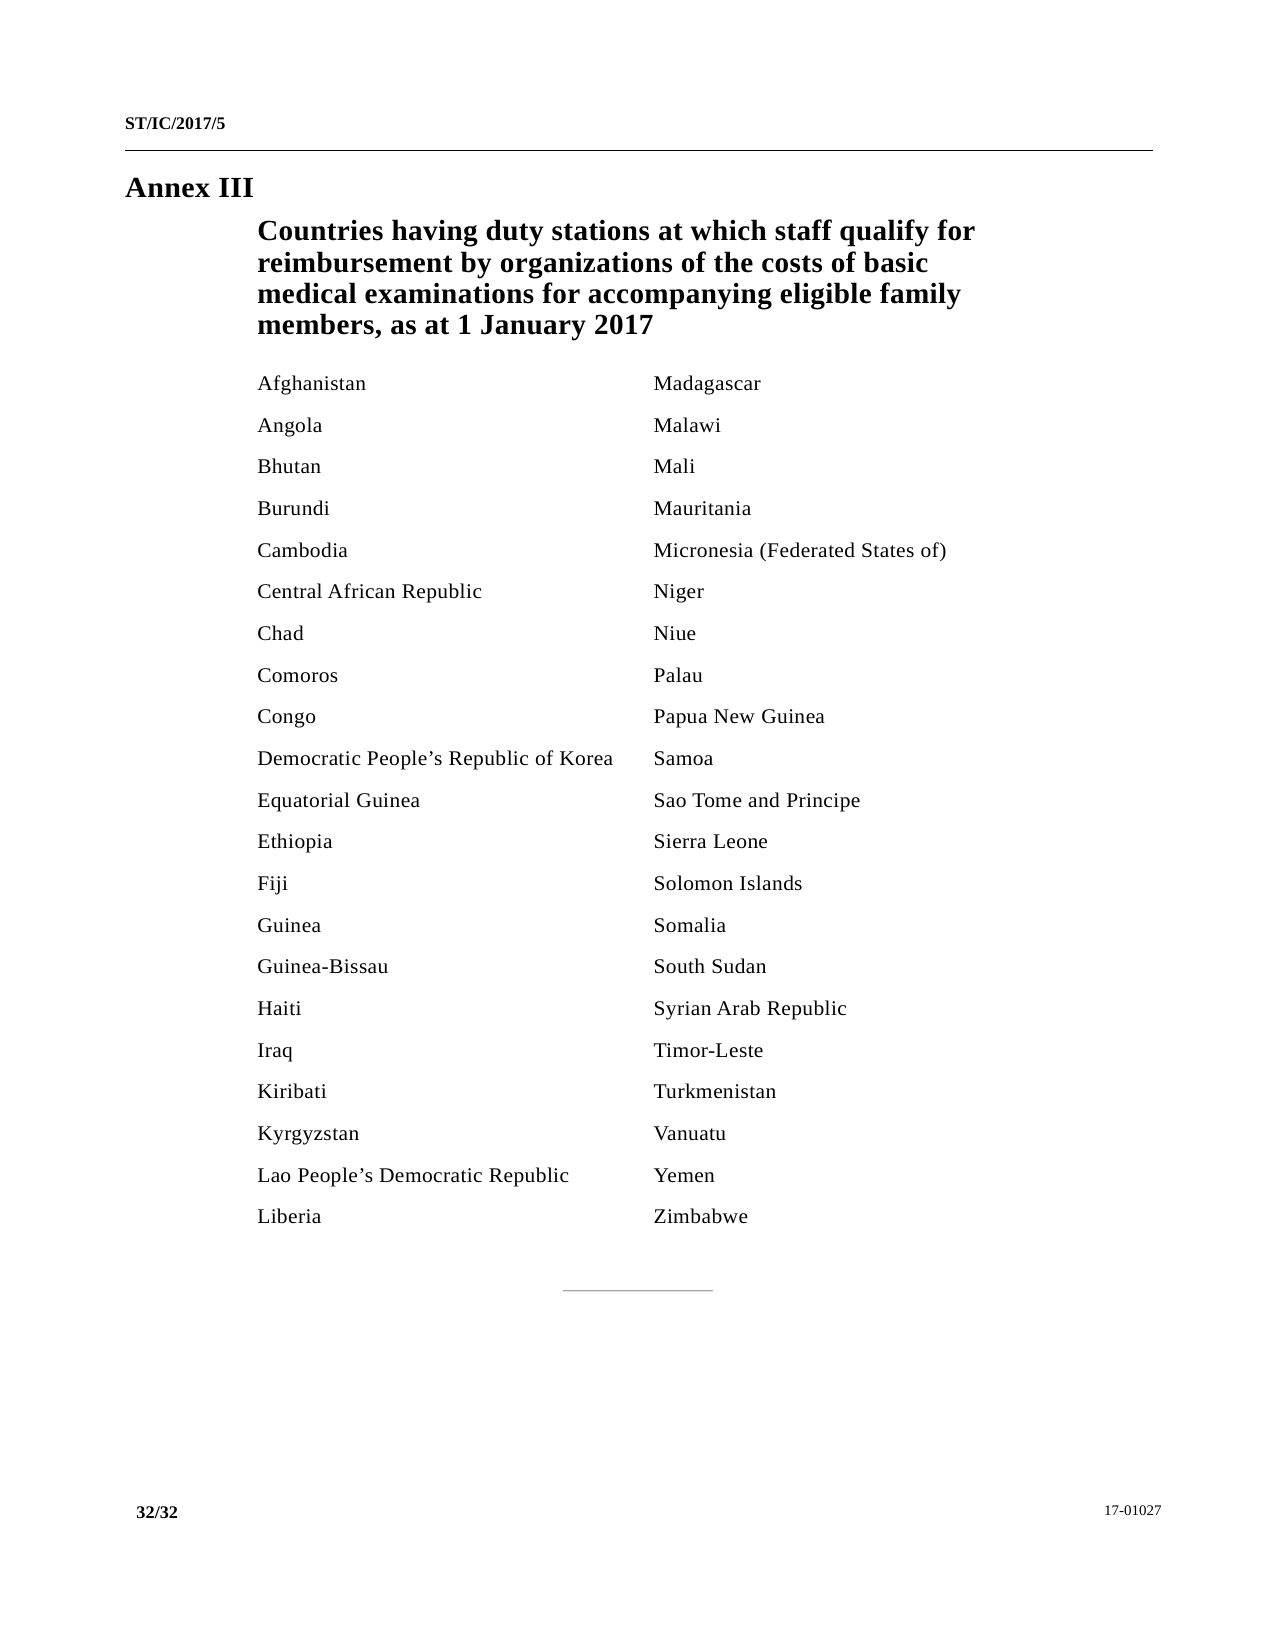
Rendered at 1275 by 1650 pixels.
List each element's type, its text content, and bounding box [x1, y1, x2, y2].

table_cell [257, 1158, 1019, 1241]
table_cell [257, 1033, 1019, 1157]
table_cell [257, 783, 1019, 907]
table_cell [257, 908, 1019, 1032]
text Countries having duty stations at which staff qualify for reimbursement by organizations of the costs of basic medical examinations for accompanying eligible family members, as at 1 January 2017 [125, 216, 1019, 341]
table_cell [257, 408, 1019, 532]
text Annex III [125, 172, 1019, 203]
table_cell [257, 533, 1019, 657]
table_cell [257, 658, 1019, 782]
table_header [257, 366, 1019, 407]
